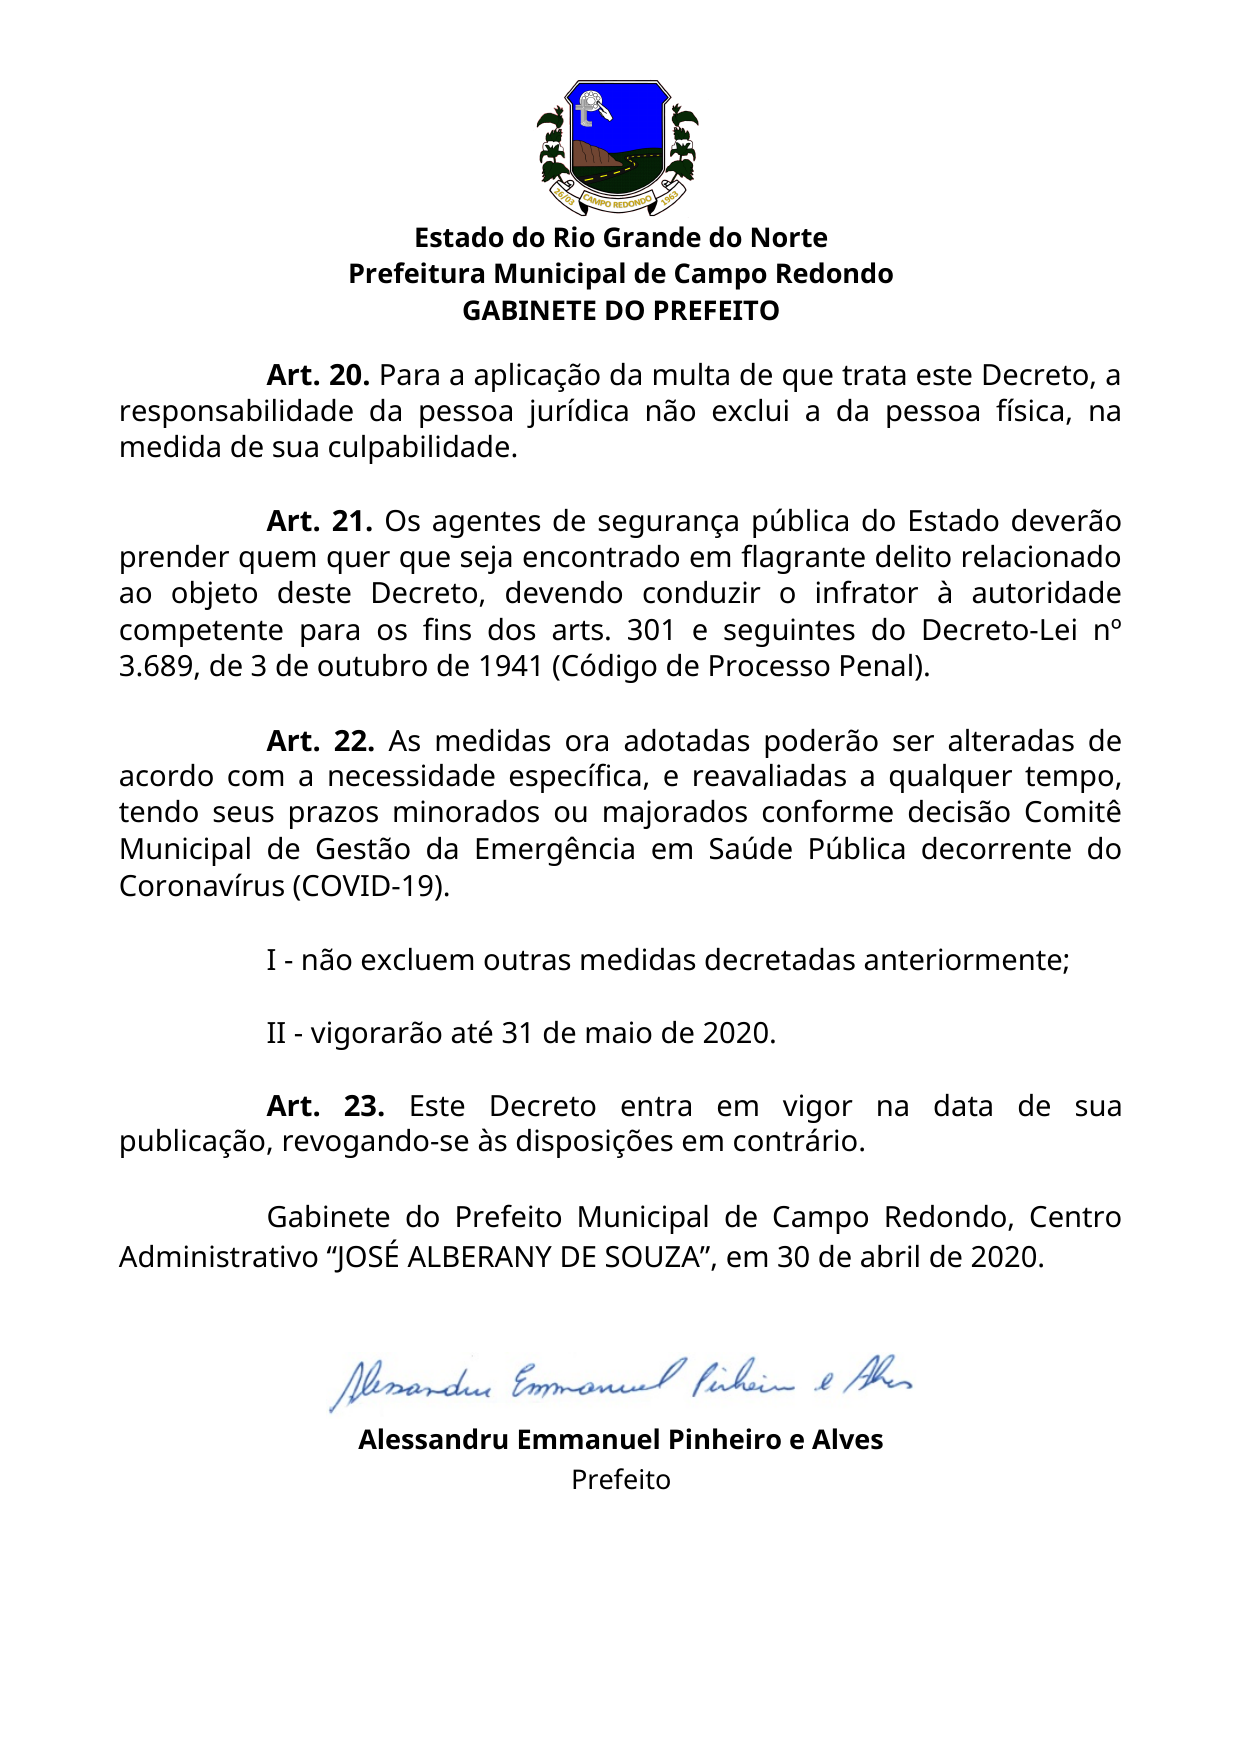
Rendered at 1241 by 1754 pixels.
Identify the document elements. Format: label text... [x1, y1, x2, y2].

picture [325, 1352, 917, 1419]
text Art. 23. Este Decreto entra em vigor na data de sua publicação, revogando-se às disposições em contrário. [119, 1087, 1123, 1160]
text Art. 22. As medidas ora adotadas poderão ser alteradas de acordo com a necessidade específica, e reavaliadas a qualquer tempo, tendo seus prazos minorados ou majorados conforme decisão Comitê Municipal de Gestão da Emergência em Saúde Pública decorrente do Coronavírus (COVID-19). [119, 722, 1123, 904]
text Gabinete do Prefeito Municipal de Campo Redondo, Centro Administrativo “JOSÉ ALBERANY DE SOUZA”, em 30 de abril de 2020. [119, 1196, 1123, 1276]
text Prefeito [119, 1460, 1123, 1497]
text II - vigorarão até 31 de maio de 2020. [119, 1014, 1123, 1050]
text I - não excluem outras medidas decretadas anteriormente; [119, 941, 1123, 977]
text Art. 20. Para a aplicação da multa de que trata este Decreto, a responsabilidade da pessoa jurídica não exclui a da pessoa física, na medida de sua culpabilidade. [119, 357, 1123, 466]
picture [533, 75, 709, 218]
text Alessandru Emmanuel Pinheiro e Alves [119, 1420, 1123, 1457]
text Art. 21. Os agentes de segurança pública do Estado deverão prender quem quer que seja encontrado em flagrante delito relacionado ao objeto deste Decreto, devendo conduzir o infrator à autoridade competente para os fins dos arts. 301 e seguintes do Decreto-Lei nº 3.689, de 3 de outubro de 1941 (Código de Processo Penal). [119, 503, 1123, 685]
